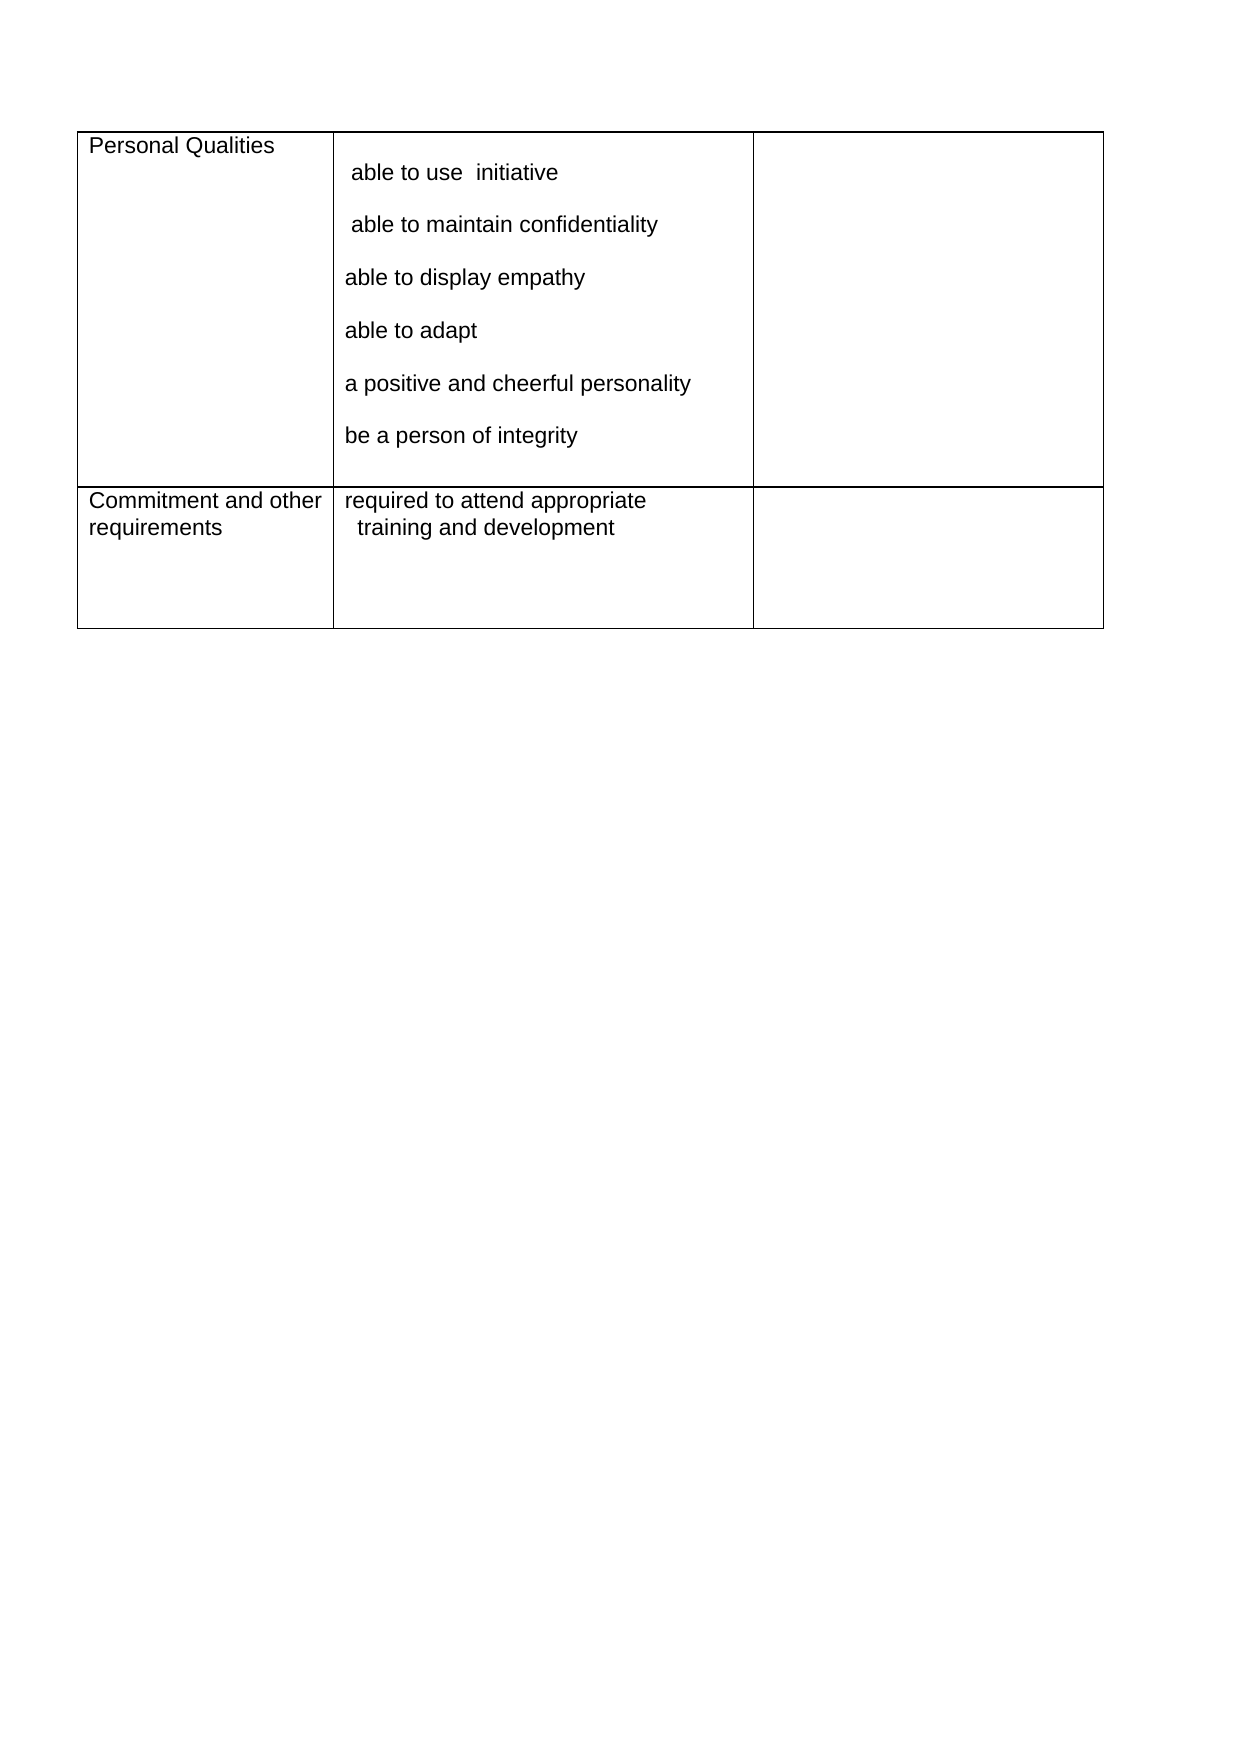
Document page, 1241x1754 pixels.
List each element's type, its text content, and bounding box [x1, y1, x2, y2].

table_cell Personal Qualities [78, 133, 333, 486]
table_cell Commitment and other requirements [78, 488, 333, 628]
table_cell [754, 488, 1103, 628]
table_cell able to use initiative able to maintain confidentiality able to display empathy able to adapt a positive and cheerful personality be a person of integrity [334, 133, 753, 486]
table_cell [754, 133, 1103, 486]
table_cell required to attend appropriate training and development [334, 488, 753, 628]
